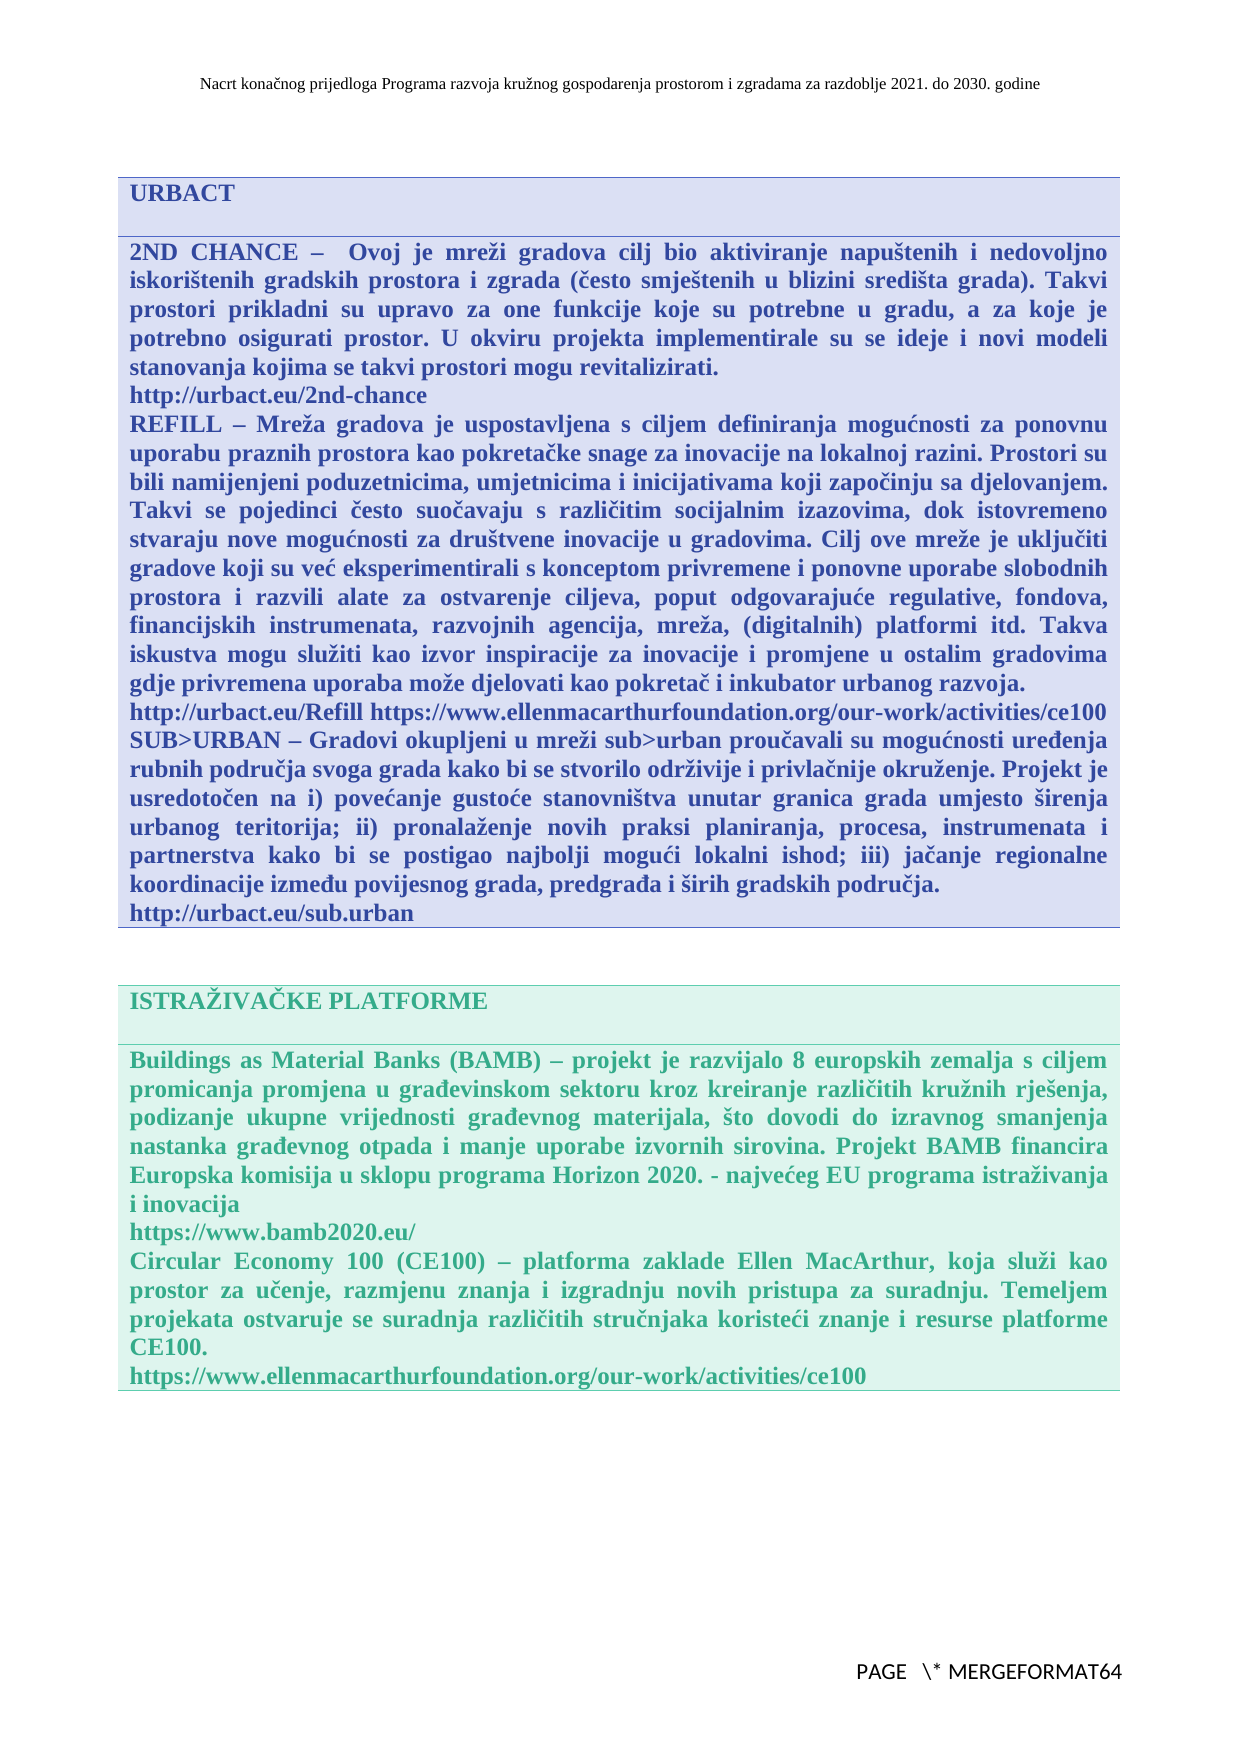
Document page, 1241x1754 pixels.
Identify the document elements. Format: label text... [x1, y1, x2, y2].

table_cell Circular Economy 100 (CE100) – platforma zaklade Ellen MacArthur, koja služi kao prostor za učenje, razmjenu znanja i izgradnju novih pristupa za suradnju. Temeljem projekata ostvaruje se suradnja različitih stručnjaka koristeći znanje i resurse platforme CE100. https://www.ellenmacarthurfoundation.org/our-work/activities/ce100 [118, 1246, 1120, 1390]
table_cell REFILL – Mreža gradova je uspostavljena s ciljem definiranja mogućnosti za ponovnu uporabu praznih prostora kao pokretačke snage za inovacije na lokalnoj razini. Prostori su bili namijenjeni poduzetnicima, umjetnicima i inicijativama koji započinju sa djelovanjem. Takvi se pojedinci često suočavaju s različitim socijalnim izazovima, dok istovremeno stvaraju nove mogućnosti za društvene inovacije u gradovima. Cilj ove mreže je uključiti gradove koji su već eksperimentirali s konceptom privremene i ponovne uporabe slobodnih prostora i razvili alate za ostvarenje ciljeva, poput odgovarajuće regulative, fondova, financijskih instrumenata, razvojnih agencija, mreža, (digitalnih) platformi itd. Takva iskustva mogu služiti kao izvor inspiracije za inovacije i promjene u ostalim gradovima gdje privremena uporaba može djelovati kao pokretač i inkubator urbanog razvoja. http://urbact.eu/Refill https://www.ellenmacarthurfoundation.org/our-work/activities/ce100 [118, 409, 1120, 726]
table_cell Buildings as Material Banks (BAMB) – projekt je razvijalo 8 europskih zemalja s ciljem promicanja promjena u građevinskom sektoru kroz kreiranje različitih kružnih rješenja, podizanje ukupne vrijednosti građevnog materijala, što dovodi do izravnog smanjenja nastanka građevnog otpada i manje uporabe izvornih sirovina. Projekt BAMB financira Europska komisija u sklopu programa Horizon 2020. - najvećeg EU programa istraživanja i inovacija https://www.bamb2020.eu/ [118, 1045, 1120, 1246]
table_cell SUB>URBAN – Gradovi okupljeni u mreži sub>urban proučavali su mogućnosti uređenja rubnih područja svoga grada kako bi se stvorilo održivije i privlačnije okruženje. Projekt je usredotočen na i) povećanje gustoće stanovništva unutar granica grada umjesto širenja urbanog teritorija; ii) pronalaženje novih praksi planiranja, procesa, instrumenata i partnerstva kako bi se postigao najbolji mogući lokalni ishod; iii) jačanje regionalne koordinacije između povijesnog grada, predgrađa i širih gradskih područja. http://urbact.eu/sub.urban [118, 726, 1120, 927]
table_cell 2ND CHANCE – Ovoj je mreži gradova cilj bio aktiviranje napuštenih i nedovoljno iskorištenih gradskih prostora i zgrada (često smještenih u blizini središta grada). Takvi prostori prikladni su upravo za one funkcije koje su potrebne u gradu, a za koje je potrebno osigurati prostor. U okviru projekta implementirale su se ideje i novi modeli stanovanja kojima se takvi prostori mogu revitalizirati. http://urbact.eu/2nd-chance [118, 237, 1120, 409]
table_header URBACT [118, 178, 1120, 236]
table_header ISTRAŽIVAČKE PLATFORME [118, 986, 1120, 1044]
